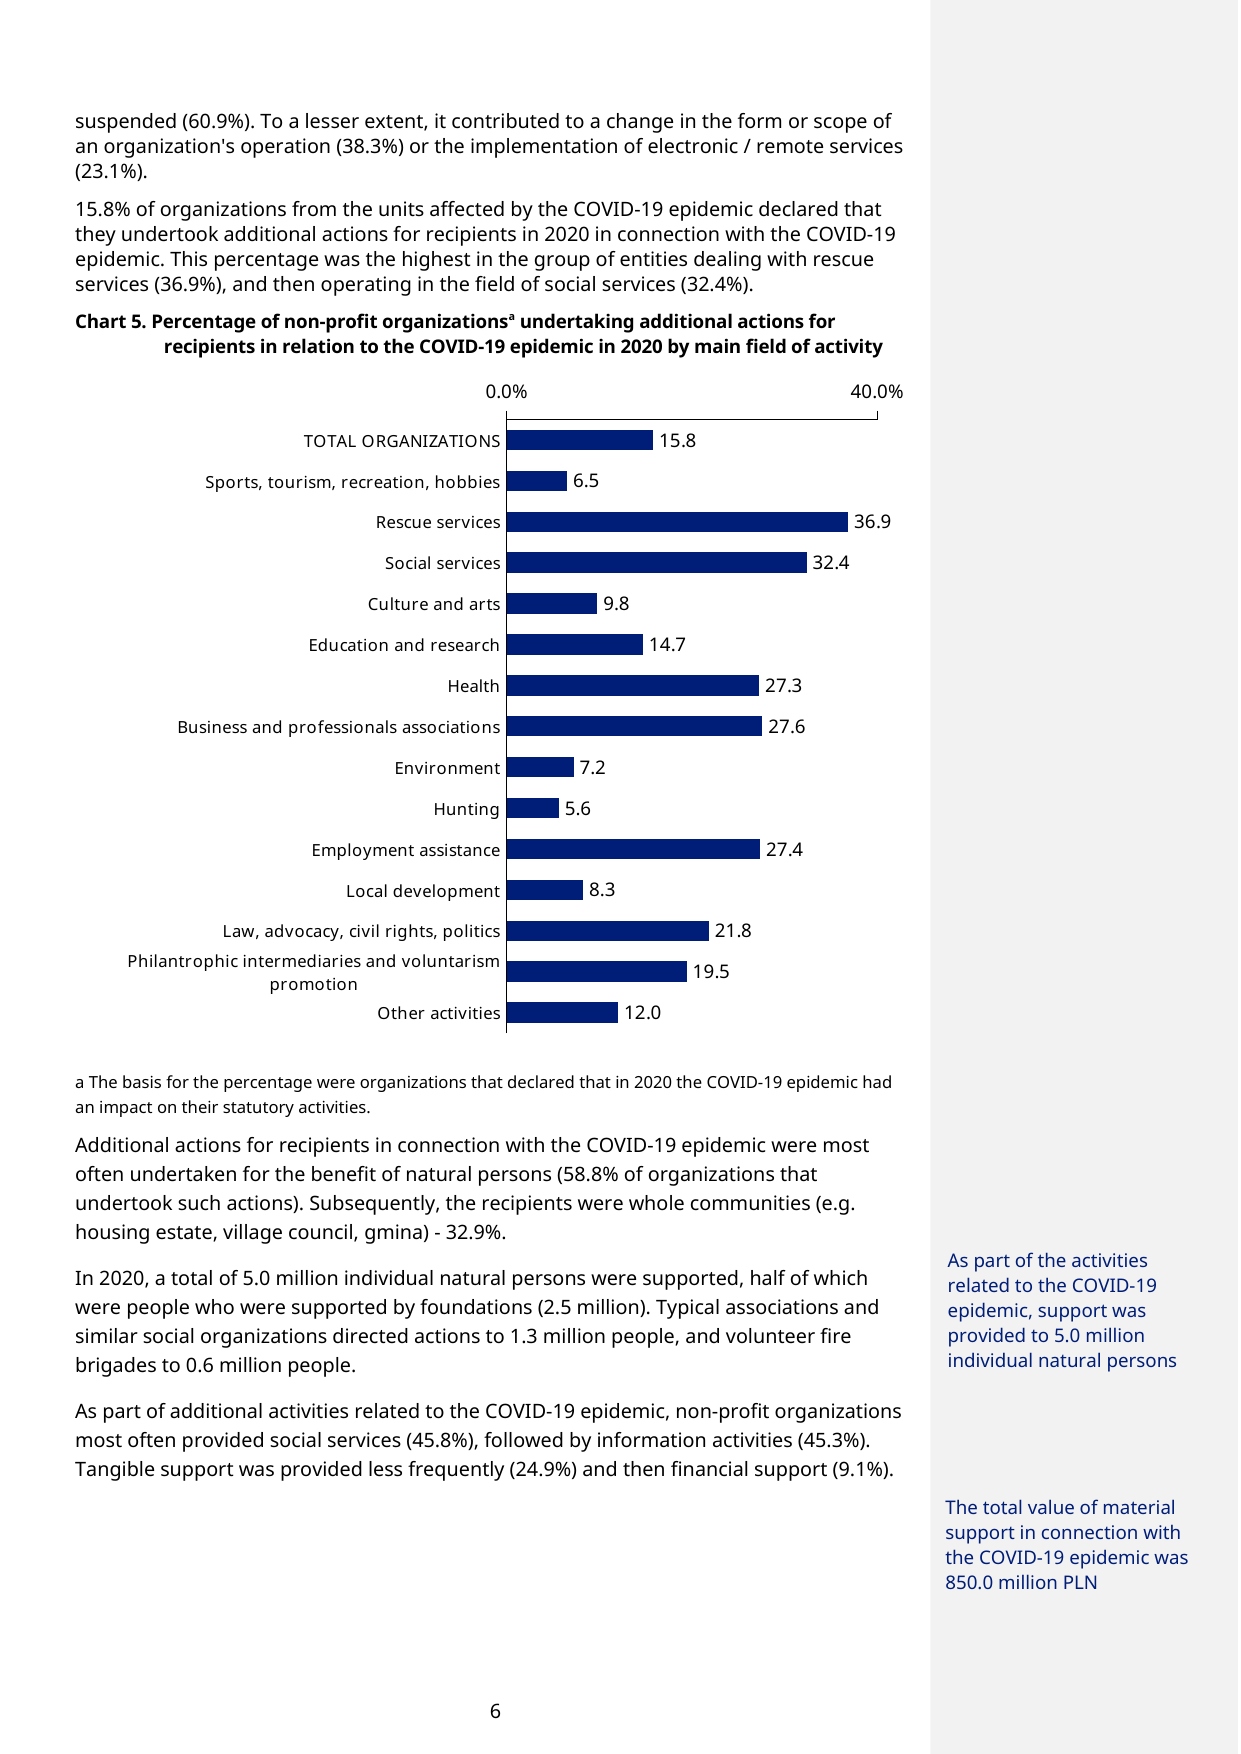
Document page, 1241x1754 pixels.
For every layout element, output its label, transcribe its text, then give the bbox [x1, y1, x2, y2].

text Chart 5. Percentage of non-profit organizationsa undertaking additional actions for recipients in relation to the COVID-19 epidemic in 2020 by main field of activity [75, 308, 915, 358]
text In 2020, a total of 5.0 million individual natural persons were supported, half of which were people who were supported by foundations (2.5 million). Typical associations and similar social organizations directed actions to 1.3 million people, and volunteer fire brigades to 0.6 million people. [75, 1264, 915, 1378]
text 15.8% of organizations from the units affected by the COVID-19 epidemic declared that they undertook additional actions for recipients in 2020 in connection with the COVID-19 epidemic. This percentage was the highest in the group of entities dealing with rescue services (36.9%), and then operating in the field of social services (32.4%). [75, 196, 915, 296]
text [75, 108, 915, 183]
text As part of additional activities related to the COVID-19 epidemic, non-profit organizations most often provided social services (45.8%), followed by information activities (45.3%). Tangible support was provided less frequently (24.9%) and then financial support (9.1%). [75, 1397, 915, 1482]
text Additional actions for recipients in connection with the COVID-19 epidemic were most often undertaken for the benefit of natural persons (58.8% of organizations that undertook such actions). Subsequently, the recipients were whole communities (e.g. housing estate, village council, gmina) - 32.9%. [75, 1131, 915, 1246]
text a The basis for the percentage were organizations that declared that in 2020 the COVID-19 epidemic had an impact on their statutory activities. [75, 1057, 915, 1119]
